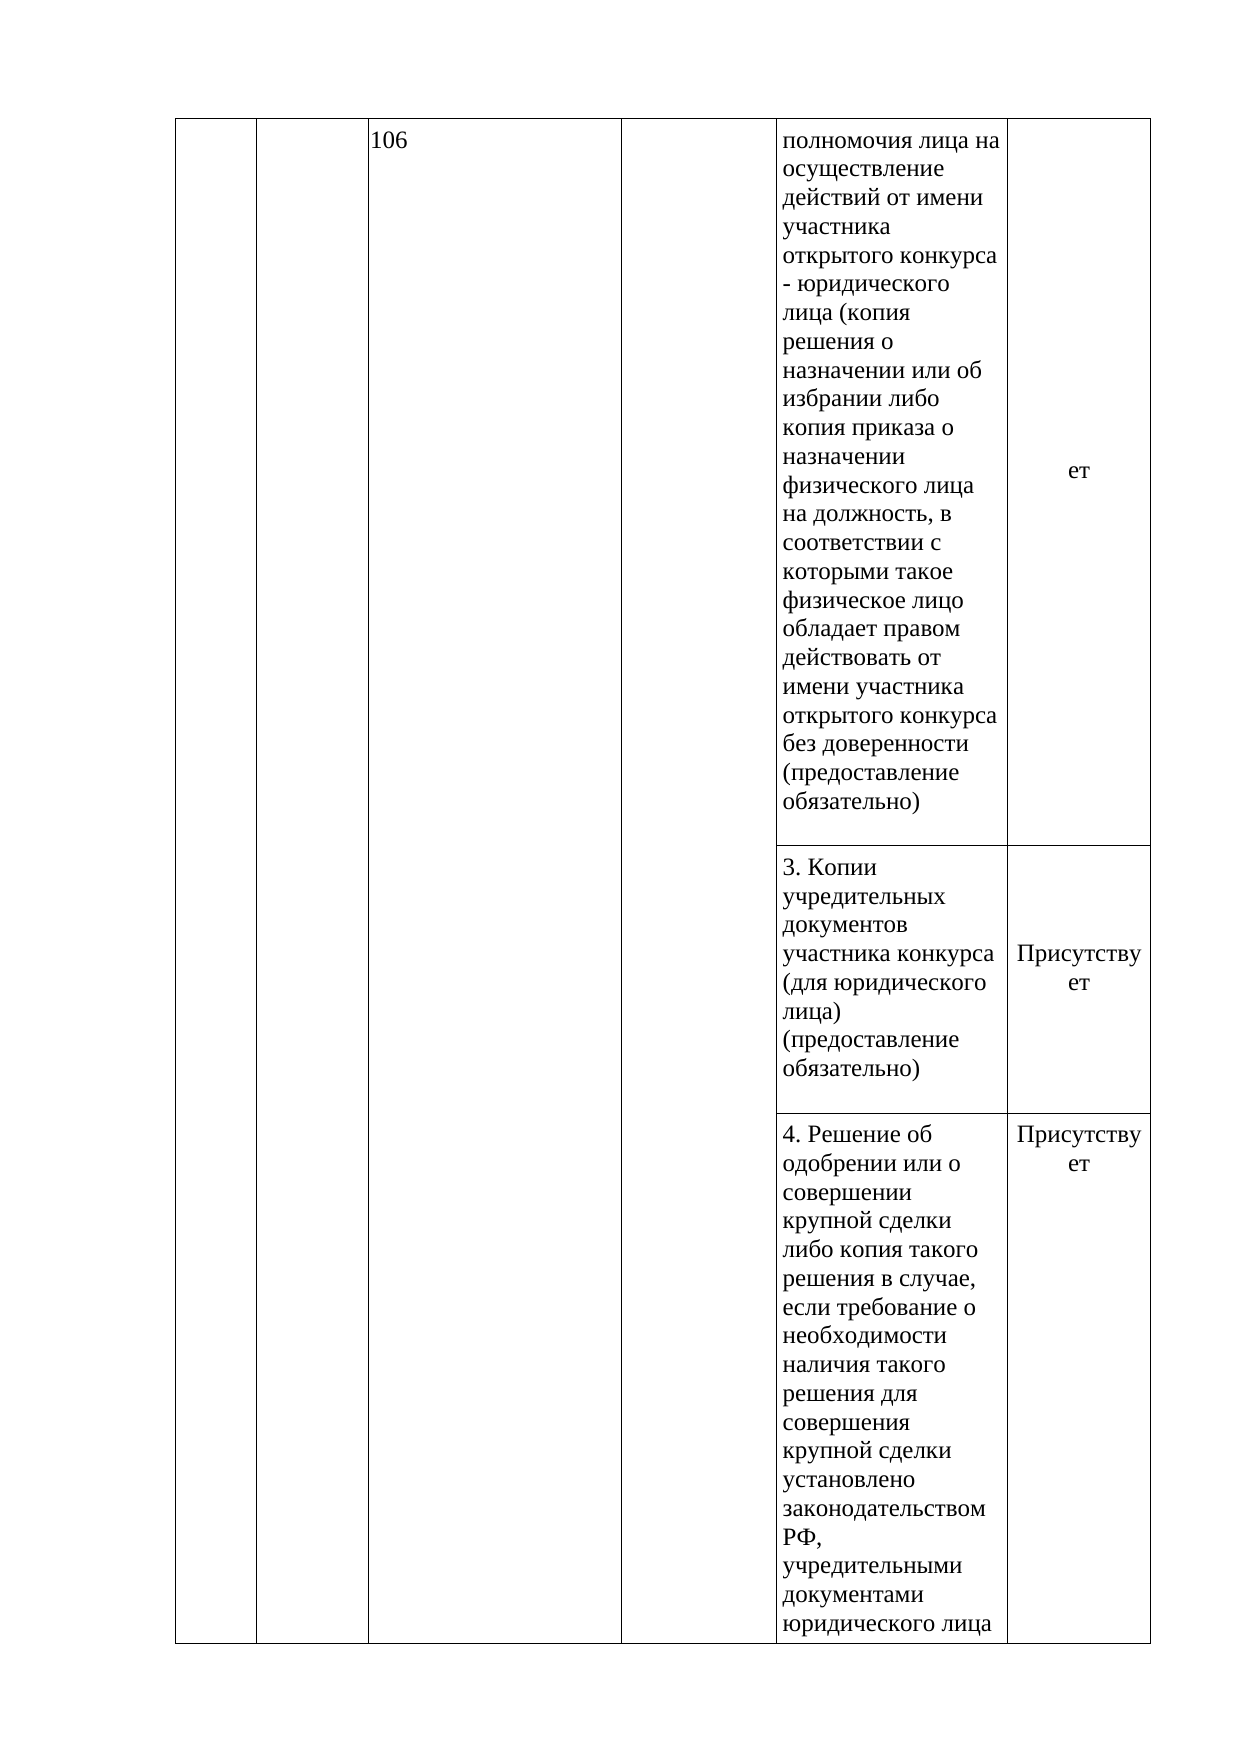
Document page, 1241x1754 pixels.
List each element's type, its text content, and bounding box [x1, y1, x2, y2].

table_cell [777, 119, 1007, 845]
table_cell Присутствует [1008, 1114, 1150, 1642]
table_cell Присутствует [1008, 846, 1150, 1113]
table_cell 3. Копии учредительных документов участника конкурса (для юридического лица) (предоставление обязательно) [777, 846, 1007, 1113]
table_cell Присутствует [1008, 119, 1150, 845]
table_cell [777, 1114, 1007, 1642]
